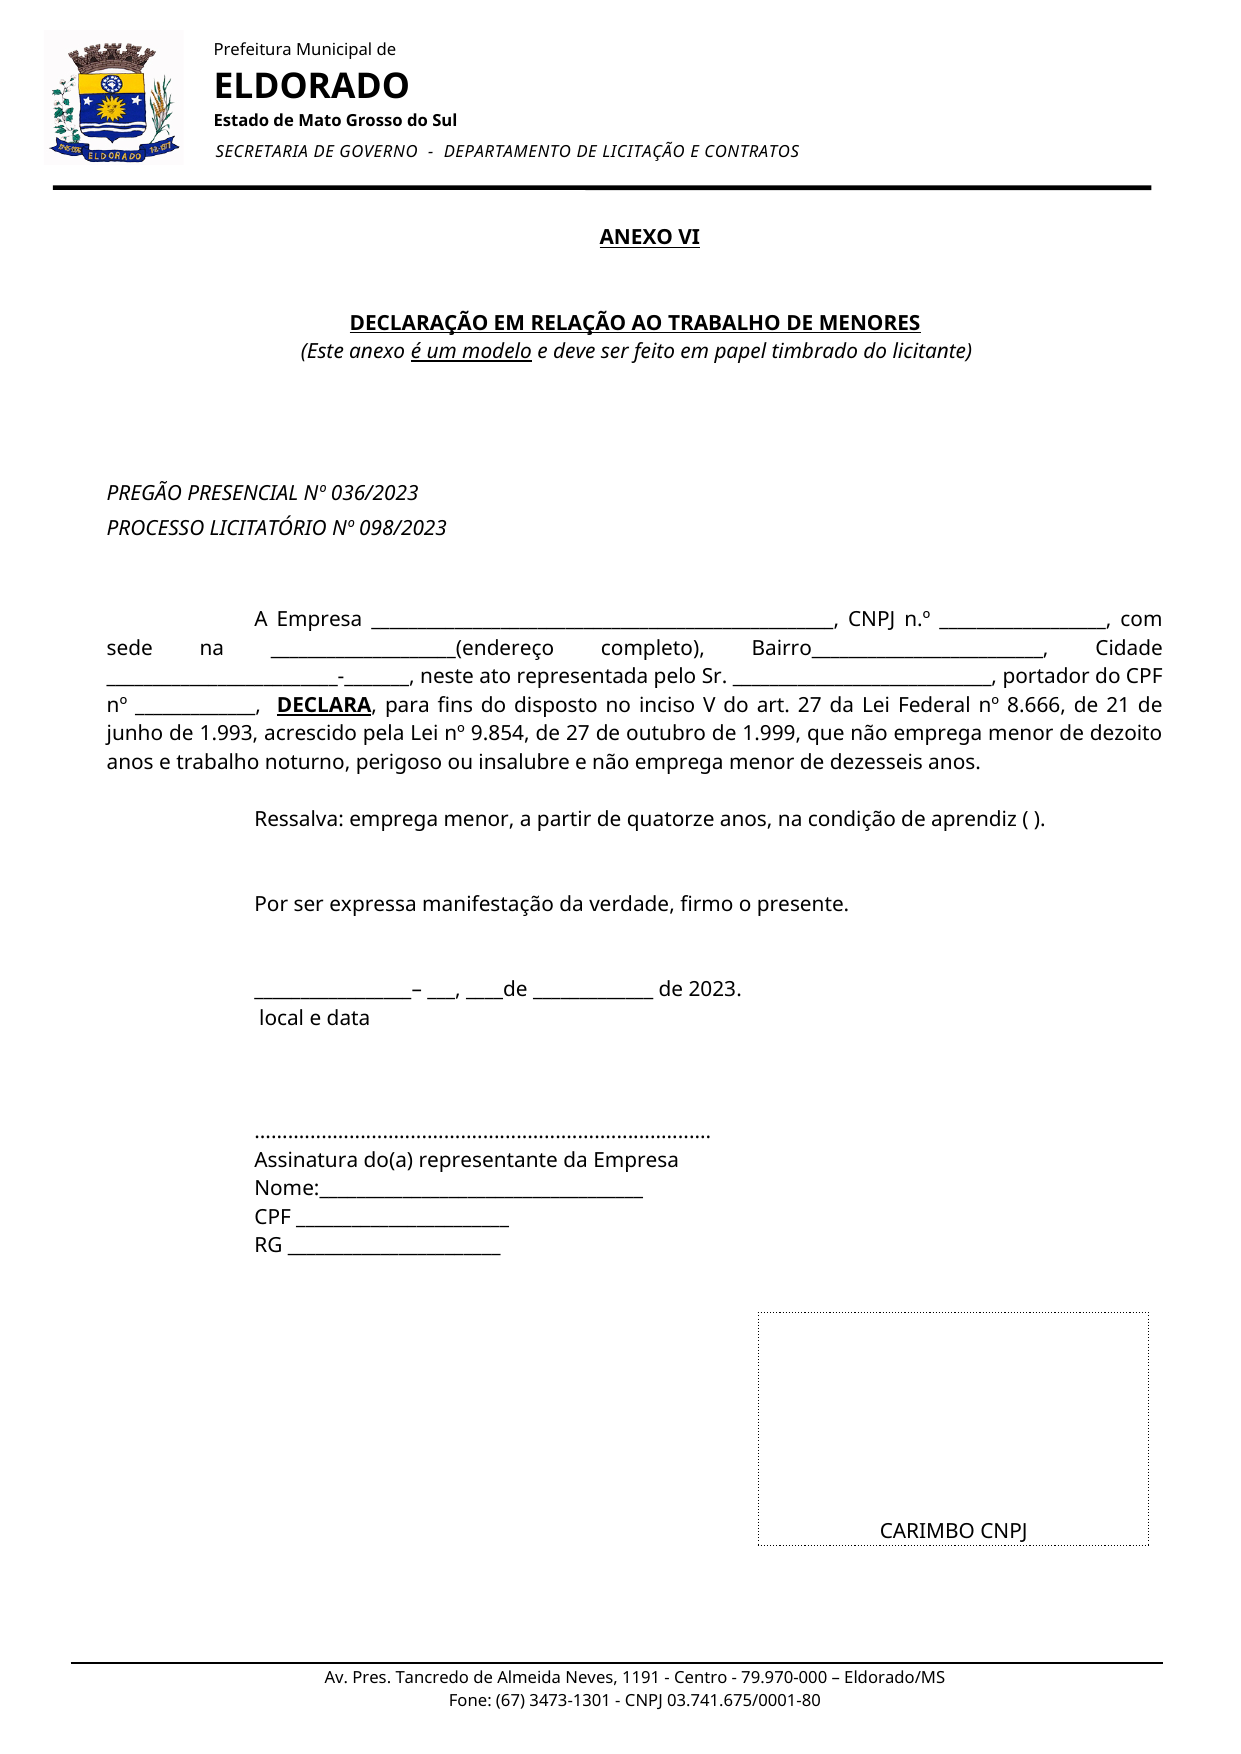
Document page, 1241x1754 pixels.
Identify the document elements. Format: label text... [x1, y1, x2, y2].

text ANEXO VI [136, 222, 1163, 251]
text local e data [118, 1003, 1163, 1031]
table_header CARIMBO CNPJ [758, 1312, 1149, 1544]
text A Empresa __________________________________________________, CNPJ n.º __________________, com sede na ____________________(endereço completo), Bairro_________________________, Cidade _________________________-_______, neste ato representada pelo Sr. ____________________________, portador do CPF nº _____________, DECLARA, para fins do disposto no inciso V do art. 27 da Lei Federal nº 8.666, de 21 de junho de 1.993, acrescido pela Lei nº 9.854, de 27 de outubro de 1.999, que não emprega menor de dezoito anos e trabalho noturno, perigoso ou insalubre e não emprega menor de dezesseis anos. [106, 604, 1163, 775]
subtitle PREGÃO PRESENCIAL Nº 036/2023 [106, 478, 1163, 507]
text (Este anexo é um modelo e deve ser feito em papel timbrado do licitante) [106, 336, 1163, 364]
text _________________– ___, ____de _____________ de 2023. [118, 974, 1163, 1003]
text Por ser expressa manifestação da verdade, firmo o presente. [106, 889, 1163, 917]
text Ressalva: emprega menor, a partir de quatorze anos, na condição de aprendiz ( ). [106, 804, 1163, 832]
text RG _______________________ [106, 1230, 1163, 1259]
subtitle PROCESSO LICITATÓRIO Nº 098/2023 [106, 513, 1163, 541]
picture [43, 30, 184, 165]
text CPF _______________________ [106, 1202, 1163, 1230]
text .................................................................................. [106, 1116, 1163, 1145]
text Nome:___________________________________ [106, 1173, 1163, 1202]
text Assinatura do(a) representante da Empresa [106, 1145, 1163, 1173]
text DECLARAÇÃO EM RELAÇÃO AO TRABALHO DE MENORES [106, 308, 1163, 336]
